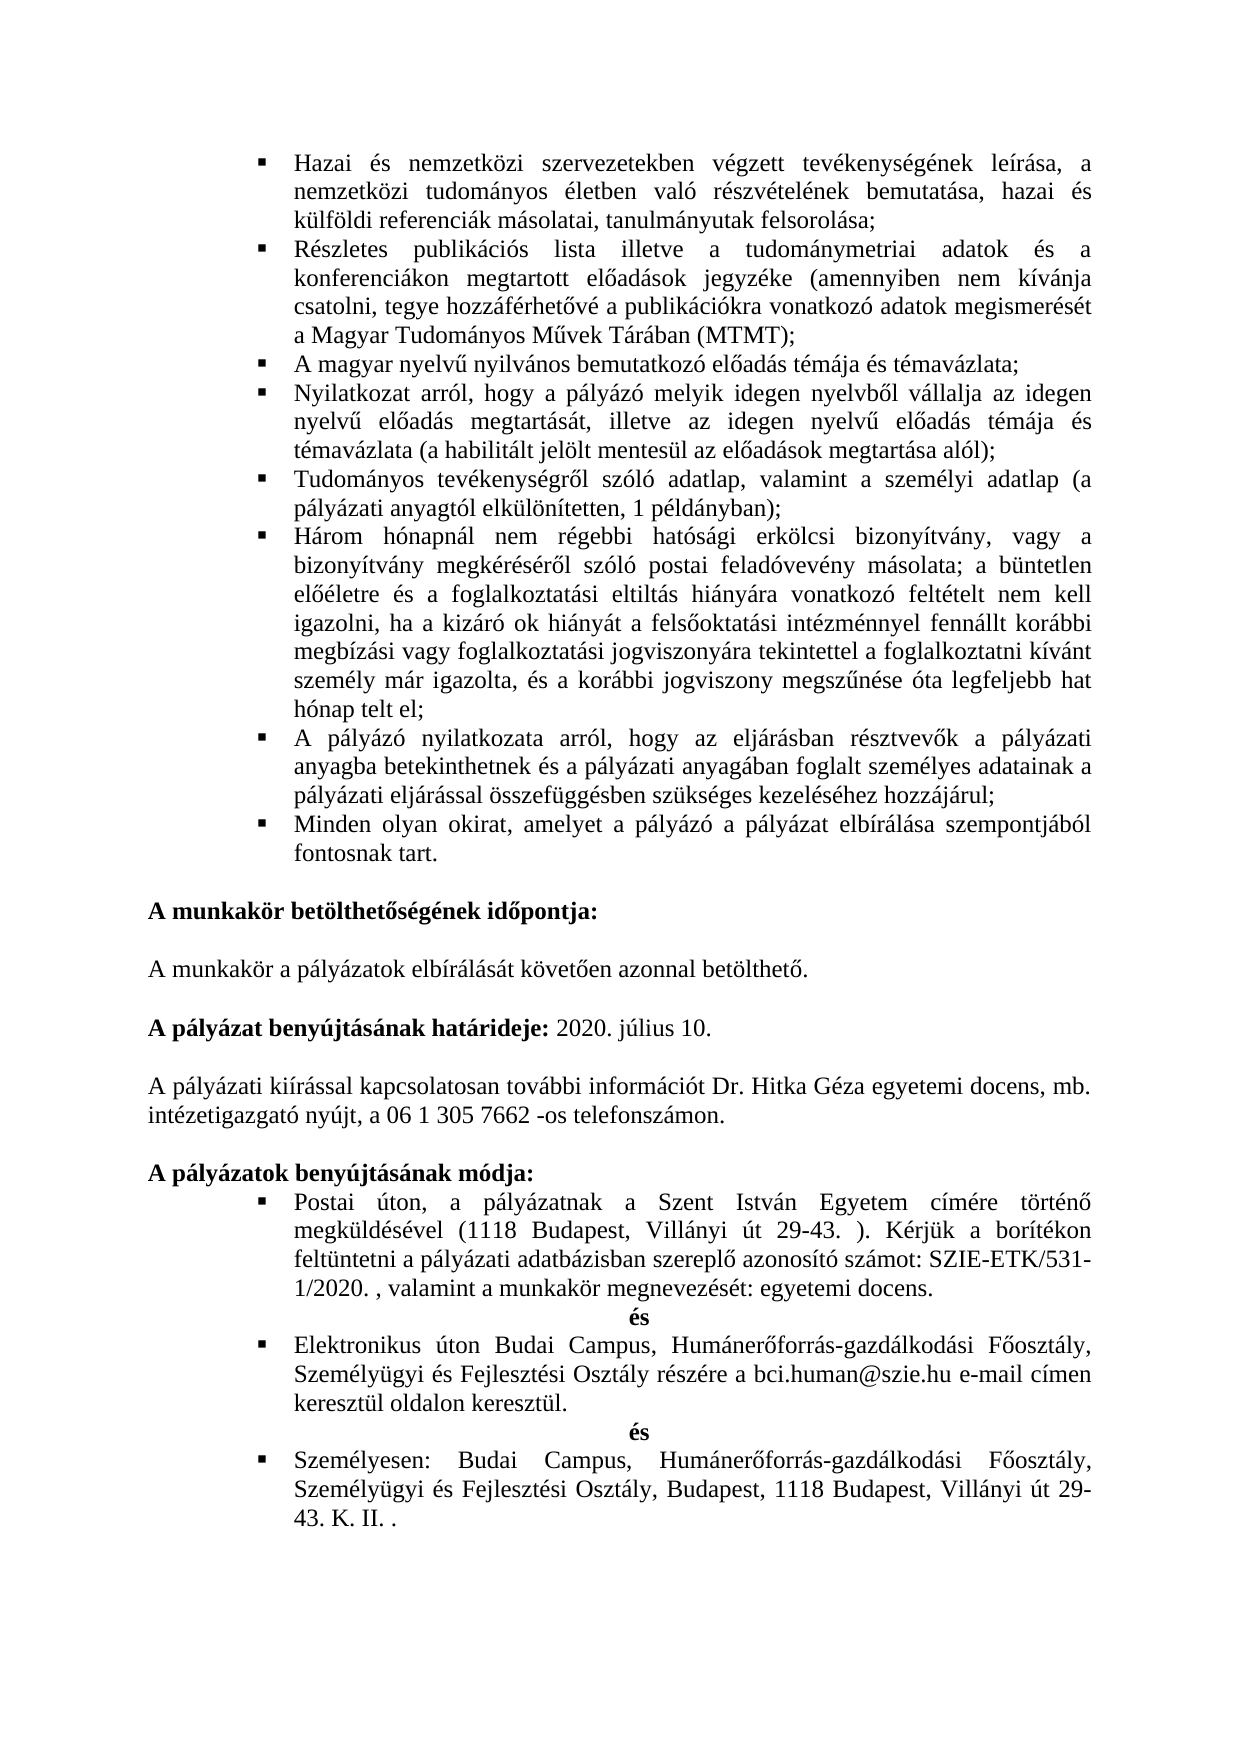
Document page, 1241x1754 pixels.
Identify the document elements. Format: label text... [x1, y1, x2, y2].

text és [185, 1302, 1092, 1331]
text A munkakör a pályázatok elbírálását követően azonnal betölthető. [148, 954, 1092, 983]
list Három hónapnál nem régebbi hatósági erkölcsi bizonyítvány, vagy a bizonyítvány megkéréséről szóló postai feladóvevény másolata; a büntetlen előéletre és a foglalkoztatási eltiltás hiányára vonatkozó feltételt nem kell igazolni, ha a kizáró ok hiányát a felsőoktatási intézménnyel fennállt korábbi megbízási vagy foglalkoztatási jogviszonyára tekintettel a foglalkoztatni kívánt személy már igazolta, és a korábbi jogviszony megszűnése óta legfeljebb hat hónap telt el; [256, 521, 1092, 723]
list Tudományos tevékenységről szóló adatlap, valamint a személyi adatlap (a pályázati anyagtól elkülönítetten, 1 példányban); [256, 464, 1092, 521]
text és [185, 1417, 1092, 1446]
list Minden olyan okirat, amelyet a pályázó a pályázat elbírálása szempontjából fontosnak tart. [256, 809, 1092, 866]
text A pályázatok benyújtásának módja: [148, 1158, 1092, 1187]
text A pályázati kiírással kapcsolatosan további információt Dr. Hitka Géza egyetemi docens, mb. intézetigazgató nyújt, a 06 1 305 7662 -os telefonszámon. [148, 1071, 1092, 1128]
list A magyar nyelvű nyilvános bemutatkozó előadás témája és témavázlata; [256, 349, 1092, 378]
text A munkakör betölthetőségének időpontja: [148, 896, 1092, 925]
list Részletes publikációs lista illetve a tudománymetriai adatok és a konferenciákon megtartott előadások jegyzéke (amennyiben nem kívánja csatolni, tegye hozzáférhetővé a publikációkra vonatkozó adatok megismerését a Magyar Tudományos Művek Tárában (MTMT); [256, 234, 1092, 349]
list Hazai és nemzetközi szervezetekben végzett tevékenységének leírása, a nemzetközi tudományos életben való részvételének bemutatása, hazai és külföldi referenciák másolatai, tanulmányutak felsorolása; [256, 148, 1092, 234]
text A pályázat benyújtásának határideje: 2020. július 10. [148, 1013, 1092, 1041]
list Postai úton, a pályázatnak a Szent István Egyetem címére történő megküldésével (1118 Budapest, Villányi út 29-43. ). Kérjük a borítékon feltüntetni a pályázati adatbázisban szereplő azonosító számot: SZIE-ETK/531-1/2020. , valamint a munkakör megnevezését: egyetemi docens. [256, 1187, 1092, 1302]
list Elektronikus úton Budai Campus, Humánerőforrás-gazdálkodási Főosztály, Személyügyi és Fejlesztési Osztály részére a bci.human@szie.hu e-mail címen keresztül oldalon keresztül. [256, 1331, 1092, 1417]
list A pályázó nyilatkozata arról, hogy az eljárásban résztvevők a pályázati anyagba betekinthetnek és a pályázati anyagában foglalt személyes adatainak a pályázati eljárással összefüggésben szükséges kezeléséhez hozzájárul; [256, 723, 1092, 809]
list Személyesen: Budai Campus, Humánerőforrás-gazdálkodási Főosztály, Személyügyi és Fejlesztési Osztály, Budapest, 1118 Budapest, Villányi út 29-43. K. II. . [256, 1446, 1092, 1532]
list Nyilatkozat arról, hogy a pályázó melyik idegen nyelvből vállalja az idegen nyelvű előadás megtartását, illetve az idegen nyelvű előadás témája és témavázlata (a habilitált jelölt mentesül az előadások megtartása alól); [256, 378, 1092, 464]
